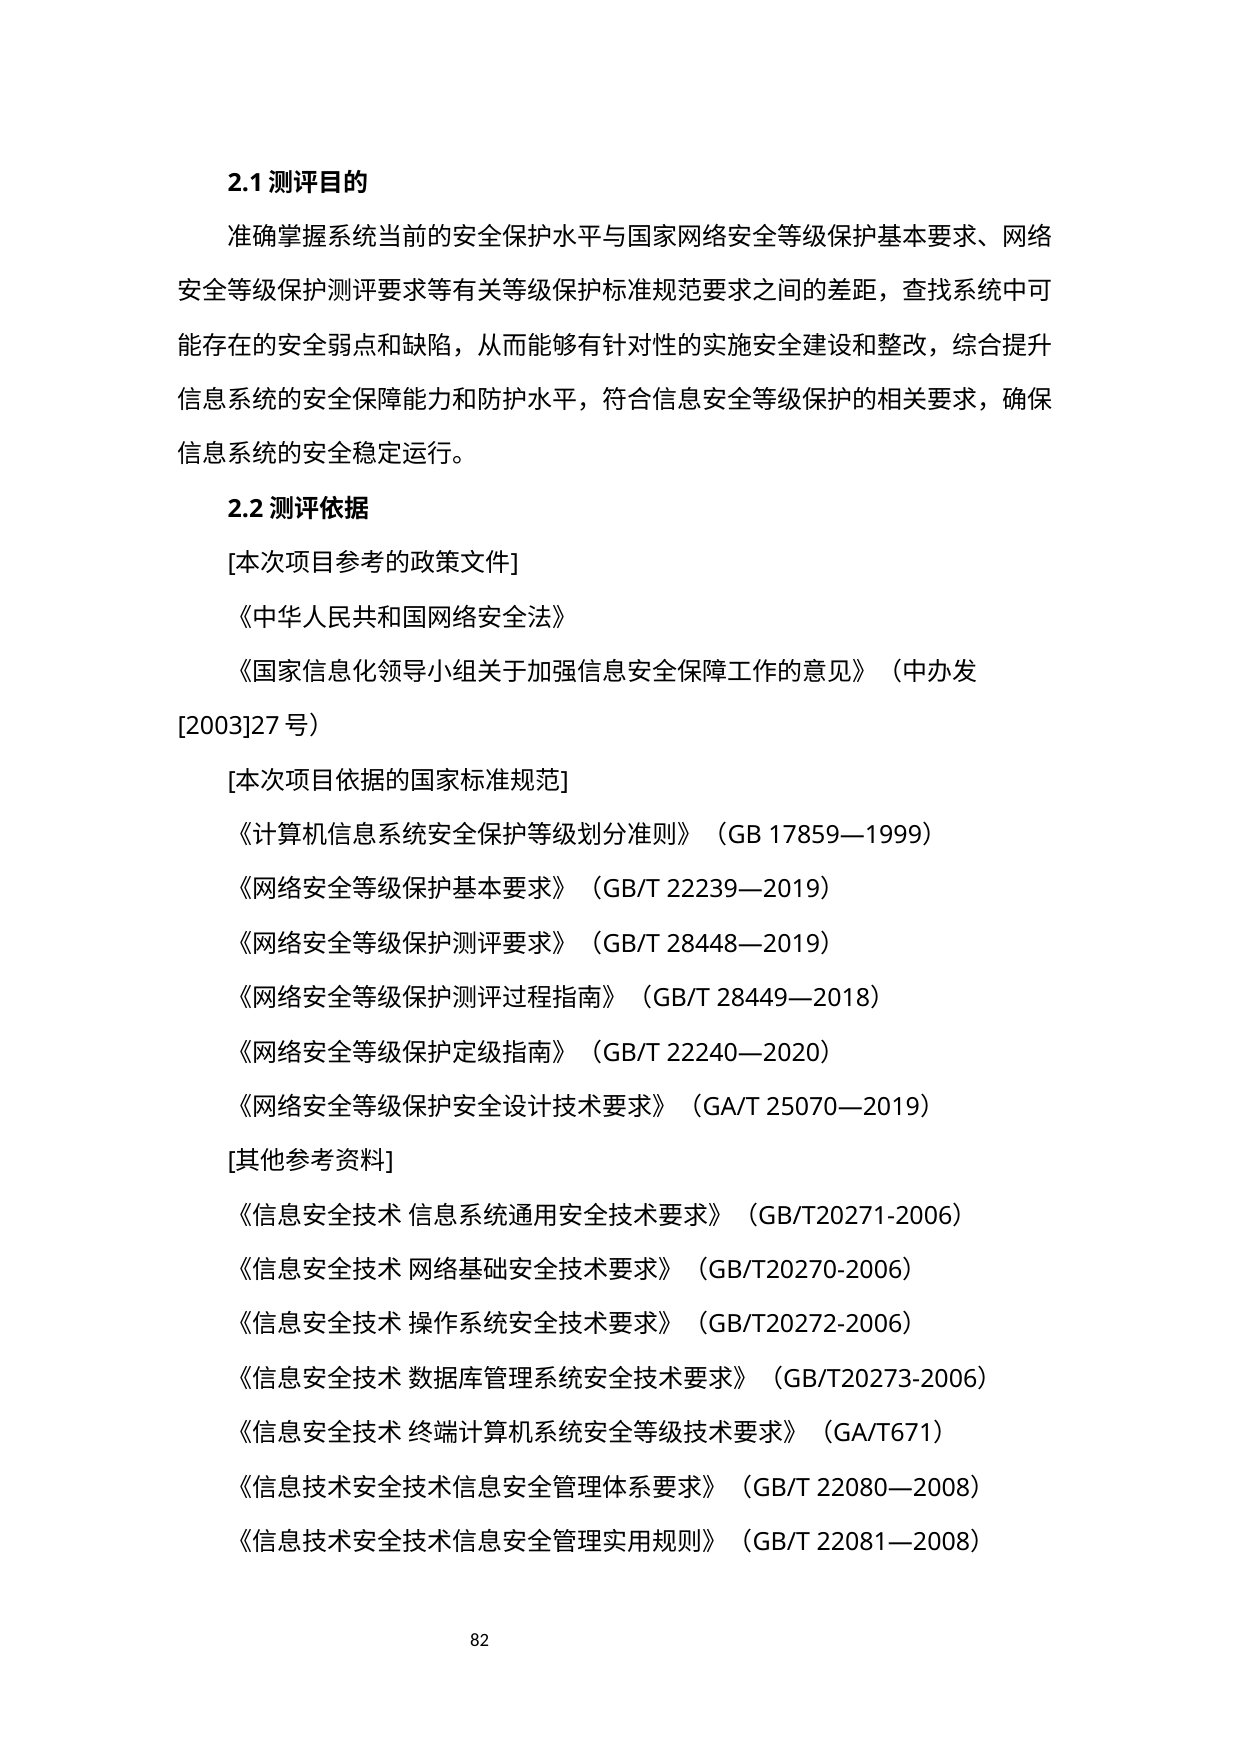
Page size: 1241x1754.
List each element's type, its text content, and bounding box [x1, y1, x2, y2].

text 《信息安全技术 数据库管理系统安全技术要求》（GB/T20273-2006） [177, 1358, 1063, 1394]
text 2.2 测评依据 [177, 488, 1063, 524]
text 《网络安全等级保护测评过程指南》（GB/T 28449—2018） [177, 978, 1063, 1014]
text 《信息安全技术 终端计算机系统安全等级技术要求》（GA/T671） [177, 1413, 1063, 1449]
text 2.1测评目的 [177, 162, 1063, 198]
text 《网络安全等级保护定级指南》（GB/T 22240—2020） [177, 1032, 1063, 1068]
text [本次项目依据的国家标准规范] [177, 760, 1063, 796]
text 《信息安全技术 操作系统安全技术要求》（GB/T20272-2006） [177, 1304, 1063, 1340]
text 《信息安全技术 信息系统通用安全技术要求》（GB/T20271-2006） [177, 1195, 1063, 1231]
text 《信息技术安全技术信息安全管理体系要求》（GB/T 22080—2008） [177, 1467, 1063, 1503]
text 《信息安全技术 网络基础安全技术要求》（GB/T20270-2006） [177, 1249, 1063, 1286]
text 《网络安全等级保护安全设计技术要求》（GA/T 25070—2019） [177, 1086, 1063, 1123]
text 《中华人民共和国网络安全法》 [177, 597, 1063, 633]
text [本次项目参考的政策文件] [177, 543, 1063, 579]
text 《网络安全等级保护基本要求》（GB/T 22239—2019） [177, 869, 1063, 905]
text 《网络安全等级保护测评要求》（GB/T 28448—2019） [177, 923, 1063, 959]
text 《国家信息化领导小组关于加强信息安全保障工作的意见》（中办发 [2003]27号） [177, 651, 1063, 742]
text 准确掌握系统当前的安全保护水平与国家网络安全等级保护基本要求、网络安全等级保护测评要求等有关等级保护标准规范要求之间的差距，查找系统中可能存在的安全弱点和缺陷，从而能够有针对性的实施安全建设和整改，综合提升信息系统的安全保障能力和防护水平，符合信息安全等级保护的相关要求，确保信息系统的安全稳定运行。 [177, 216, 1063, 470]
text [其他参考资料] [177, 1141, 1063, 1177]
text 《计算机信息系统安全保护等级划分准则》（GB 17859—1999） [177, 814, 1063, 851]
text 《信息技术安全技术信息安全管理实用规则》（GB/T 22081—2008） [177, 1521, 1063, 1558]
